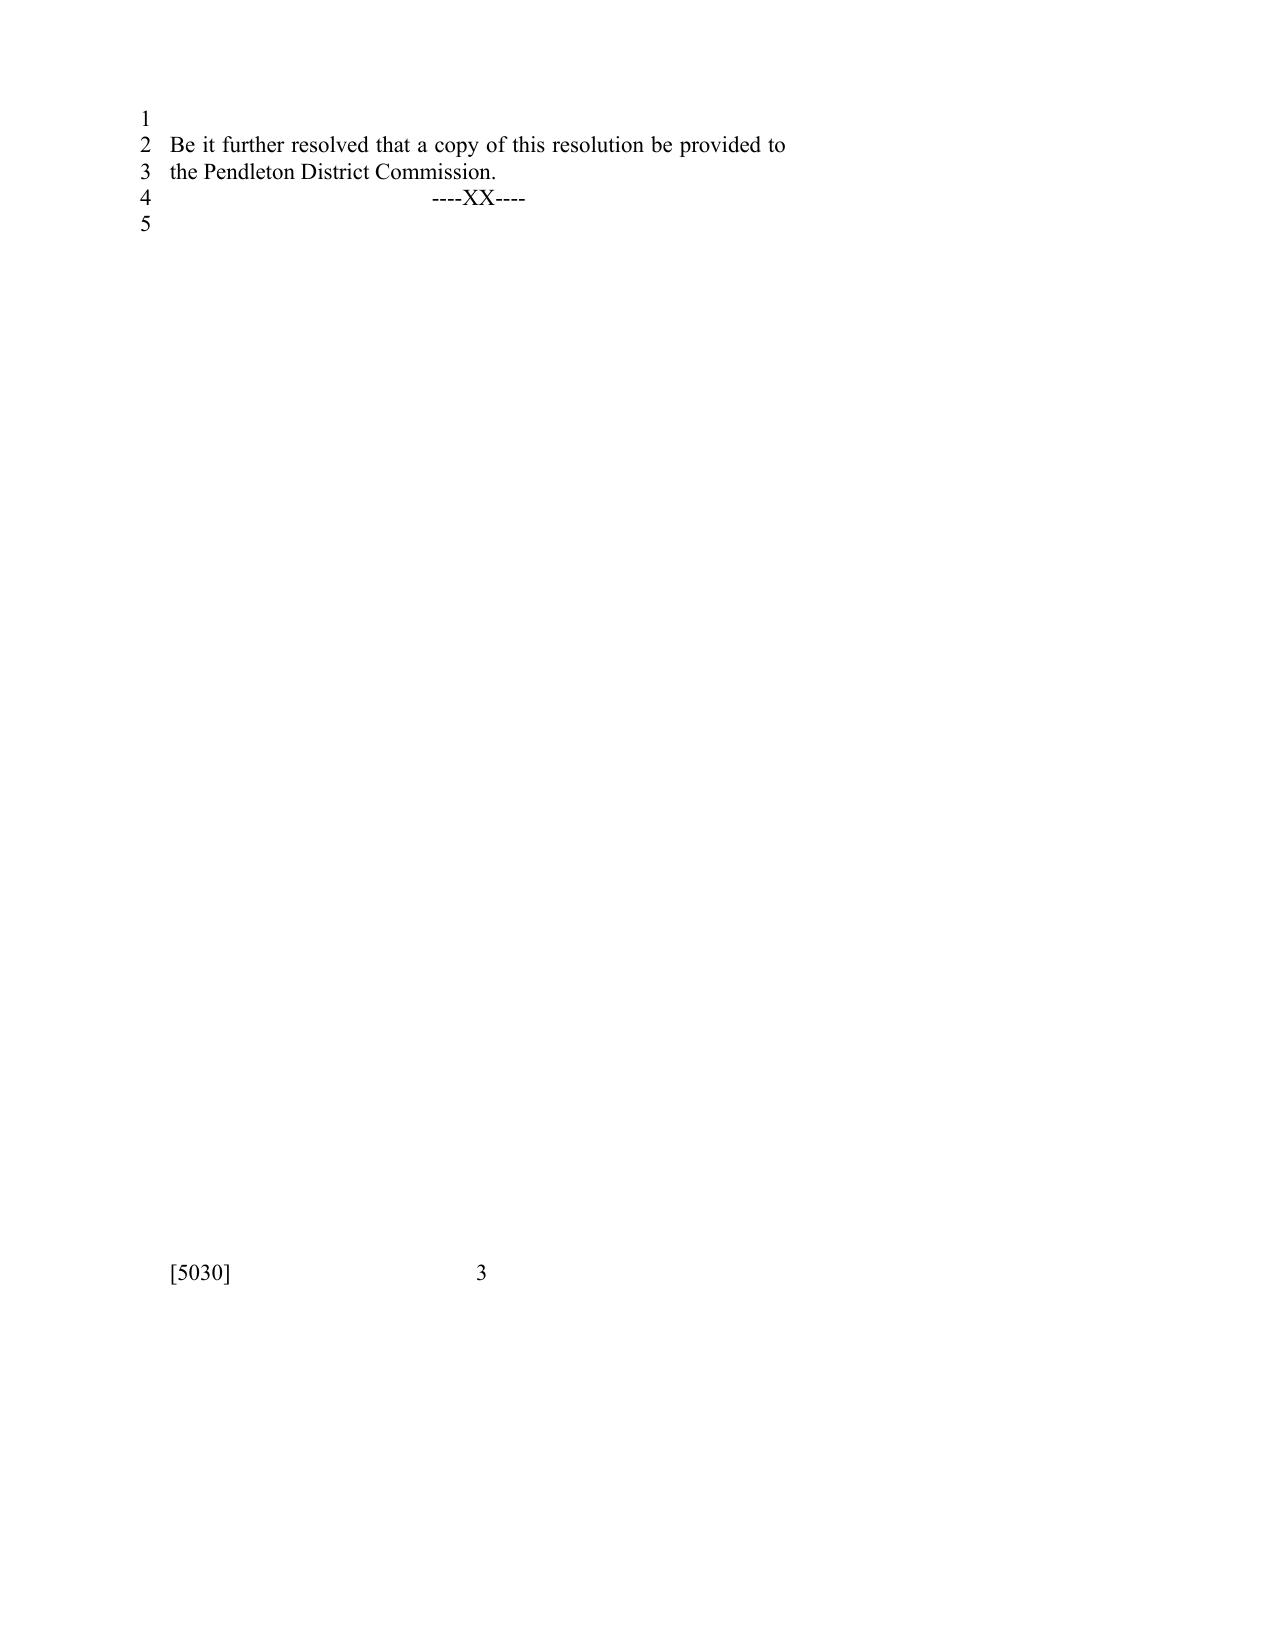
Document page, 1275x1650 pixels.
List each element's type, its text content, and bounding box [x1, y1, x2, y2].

text Be it further resolved that a copy of this resolution be provided to the Pendleton District Commission. [169, 131, 787, 184]
text ----XX---- [169, 184, 787, 210]
